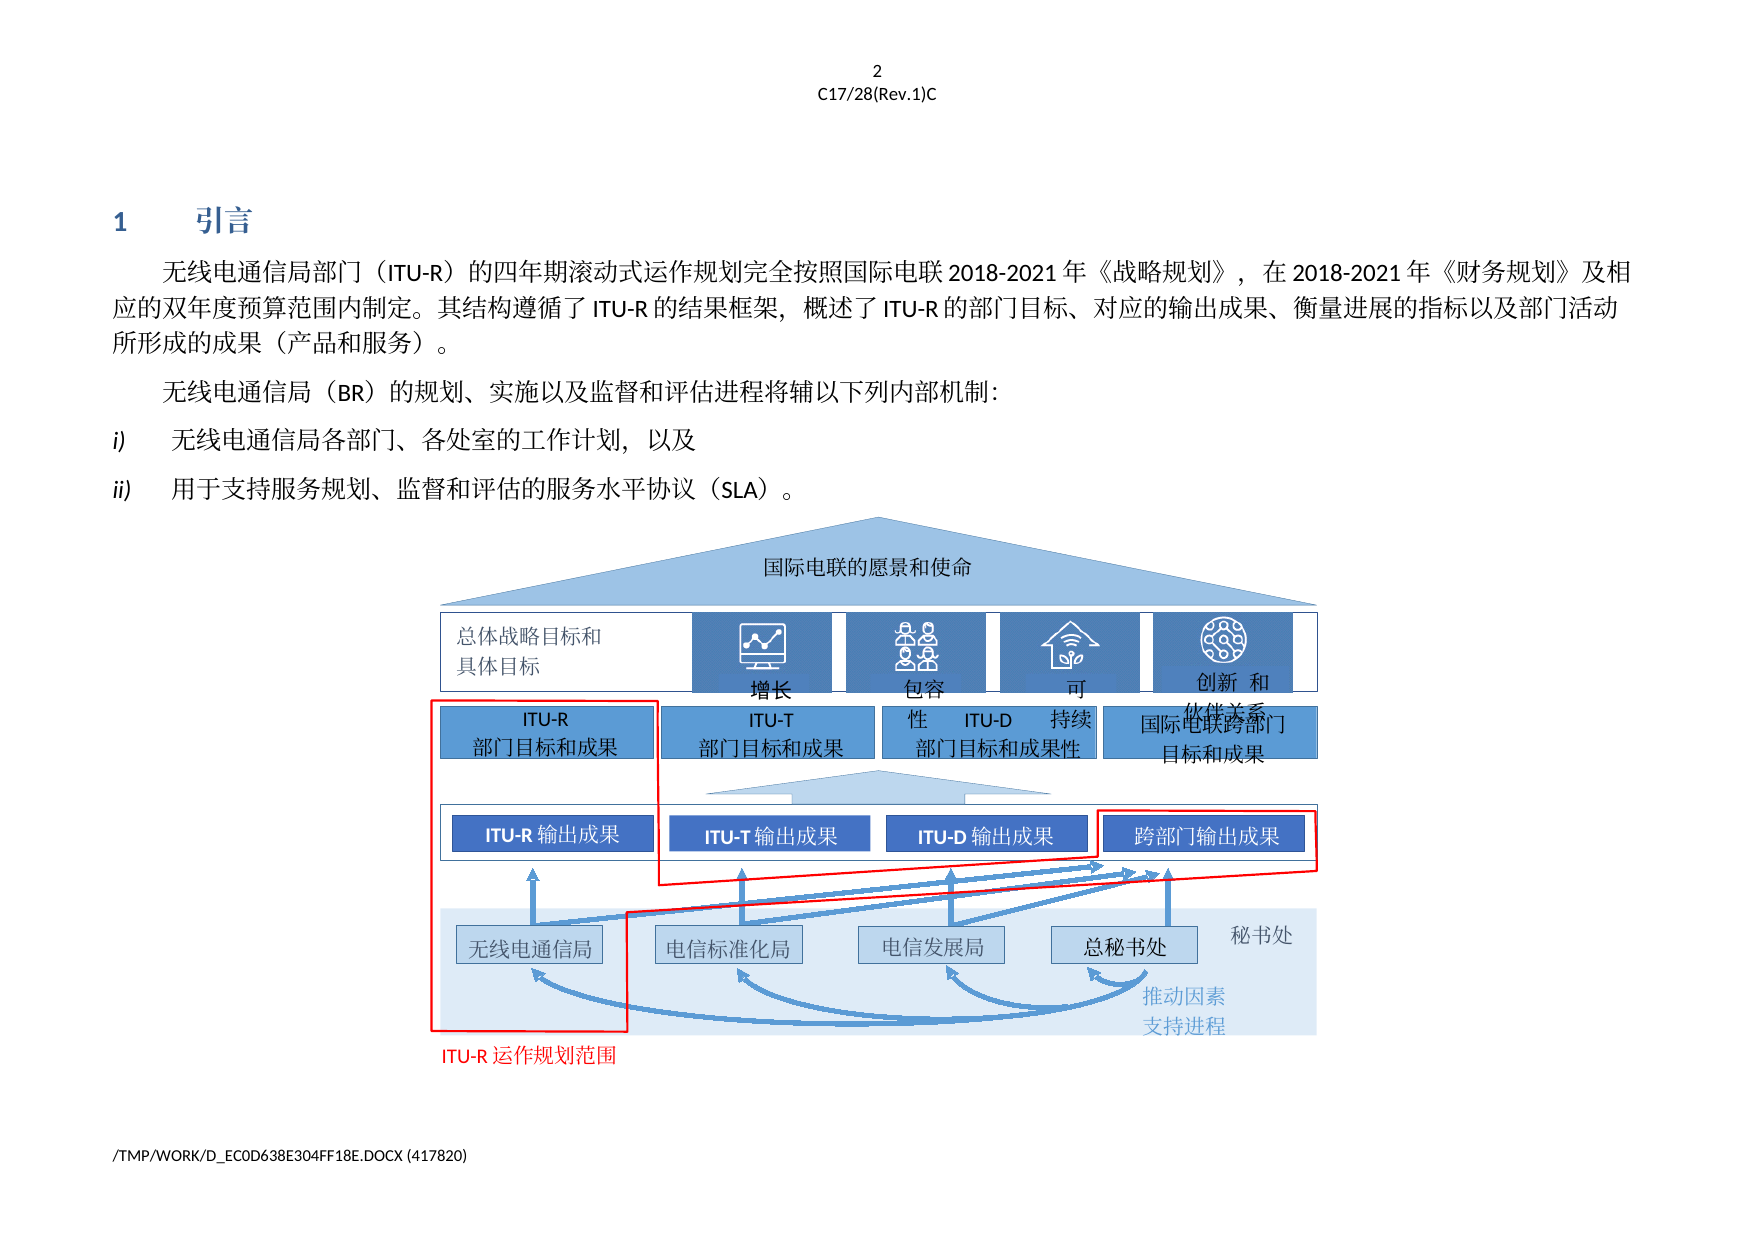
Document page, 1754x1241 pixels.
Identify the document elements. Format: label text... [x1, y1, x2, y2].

picture [692, 612, 832, 693]
picture [1153, 612, 1293, 693]
text 无线电通信局部门（ITU-R）的四年期滚动式运作规划完全按照国际电联2018-2021年《战略规划》，在2018-2021年《财务规划》及相应的双年度预算范围内制定。其结构遵循了ITU-R的结果框架，概述了ITU-R的部门目标、对应的输出成果、衡量进展的指标以及部门活动所形成的成果（产品和服务）。 [112, 252, 1642, 360]
text 无线电通信局（BR）的规划、实施以及监督和评估进程将辅以下列内部机制： [112, 373, 1642, 408]
text ii) 用于支持服务规划、监督和评估的服务水平协议（SLA）。 [112, 469, 1642, 505]
picture [846, 612, 986, 693]
subtitle 1 引言 [112, 198, 1642, 240]
picture [1000, 612, 1140, 693]
text i) 无线电通信局各部门、各处室的工作计划，以及 [112, 421, 1642, 457]
